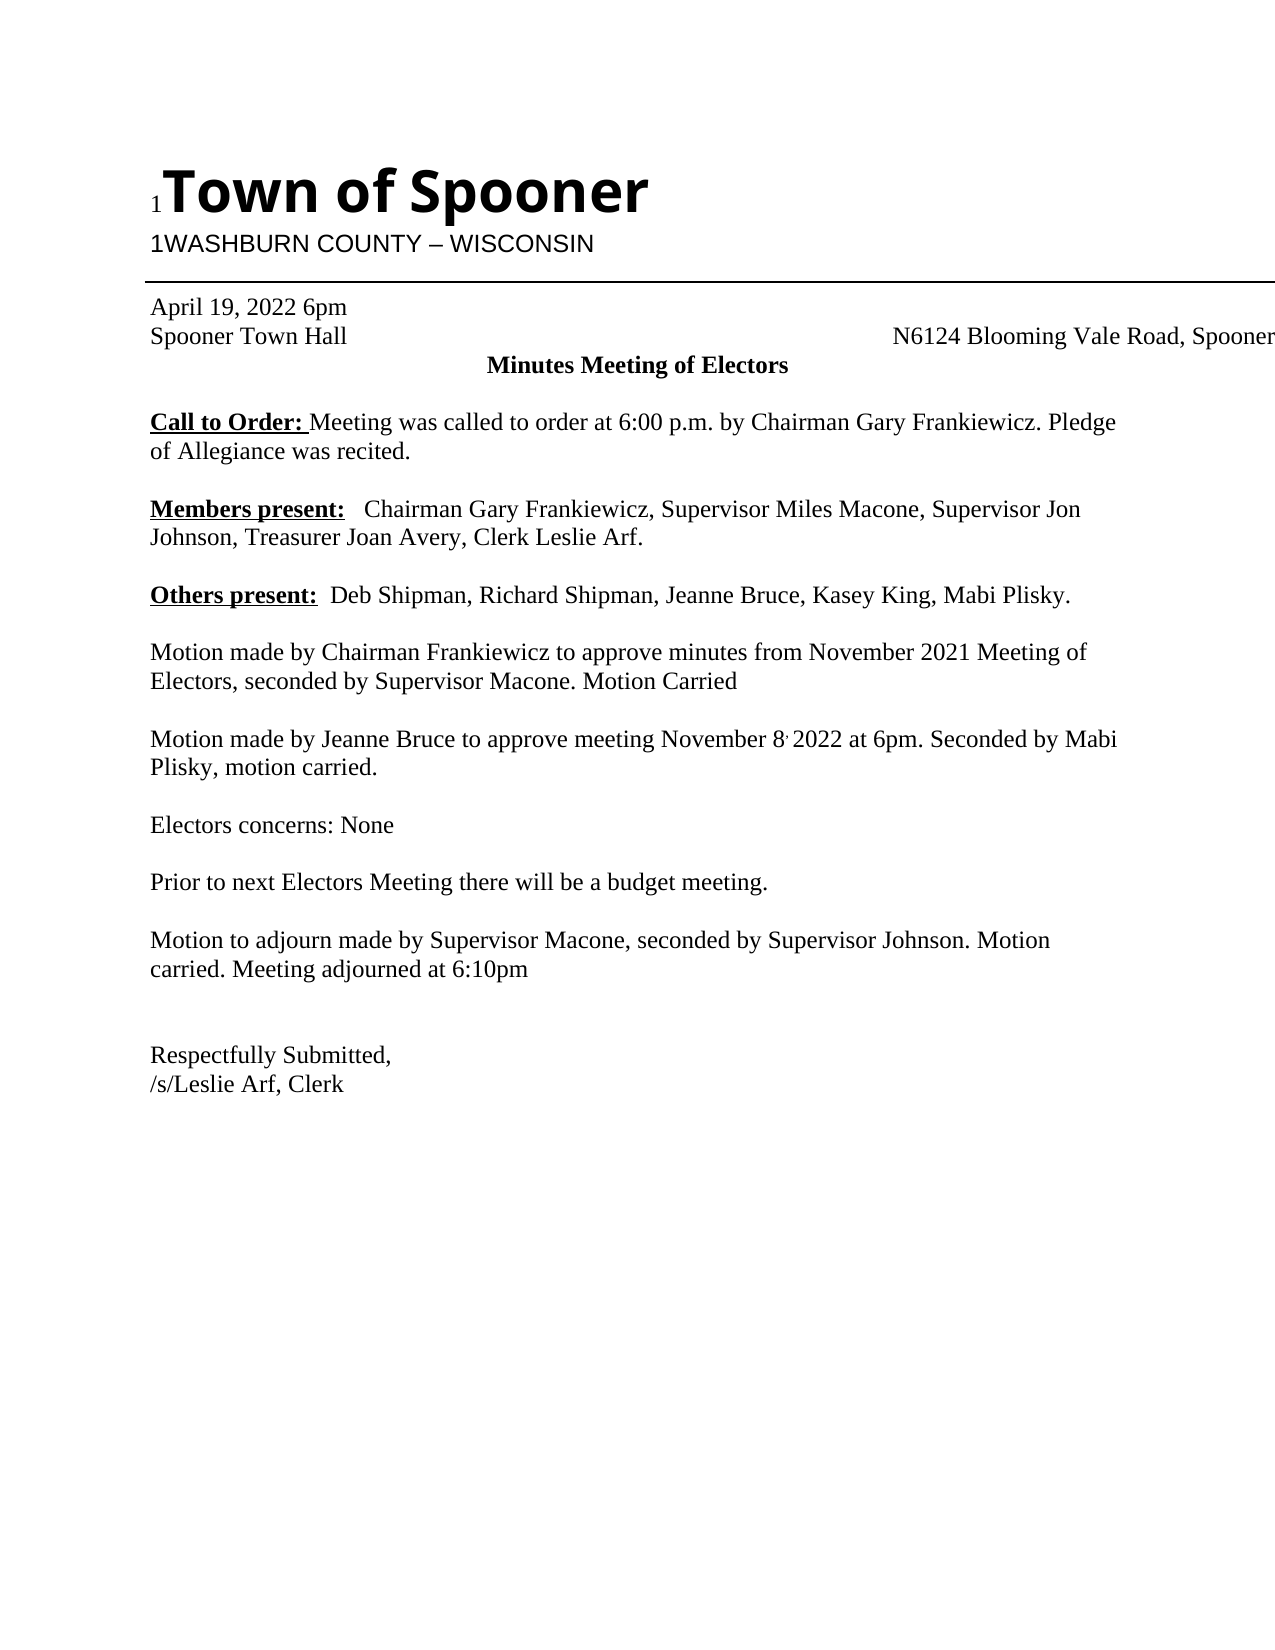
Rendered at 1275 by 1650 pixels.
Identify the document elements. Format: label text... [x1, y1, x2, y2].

text Motion made by Chairman Frankiewicz to approve minutes from November 2021 Meeting of Electors, seconded by Supervisor Macone. Motion Carried [150, 637, 1125, 695]
text /s/Leslie Arf, Clerk [150, 1069, 1125, 1097]
text Others present: Deb Shipman, Richard Shipman, Jeanne Bruce, Kasey King, Mabi Plisky. [150, 580, 1125, 609]
text Town of Spooner [150, 150, 1125, 229]
text April 19, 2022 6pm [150, 292, 1125, 321]
text WASHBURN COUNTY – WISCONSIN [150, 229, 1125, 258]
text Motion to adjourn made by Supervisor Macone, seconded by Supervisor Johnson. Motion carried. Meeting adjourned at 6:10pm [150, 925, 1125, 982]
text Respectfully Submitted, [150, 1040, 1125, 1069]
text Prior to next Electors Meeting there will be a budget meeting. [150, 867, 1125, 896]
text Members present: Chairman Gary Frankiewicz, Supervisor Miles Macone, Supervisor Jon Johnson, Treasurer Joan Avery, Clerk Leslie Arf. [150, 494, 1125, 551]
text Spooner Town Hall N6124 Blooming Vale Road, Spooner [150, 321, 1125, 350]
text Call to Order: Meeting was called to order at 6:00 p.m. by Chairman Gary Frankiewicz. Pledge of Allegiance was recited. [150, 407, 1125, 465]
text Motion made by Jeanne Bruce to approve meeting November 8, 2022 at 6pm. Seconded by Mabi Plisky, motion carried. [150, 724, 1125, 781]
text Minutes Meeting of Electors [150, 350, 1125, 379]
text Electors concerns: None [150, 810, 1125, 839]
